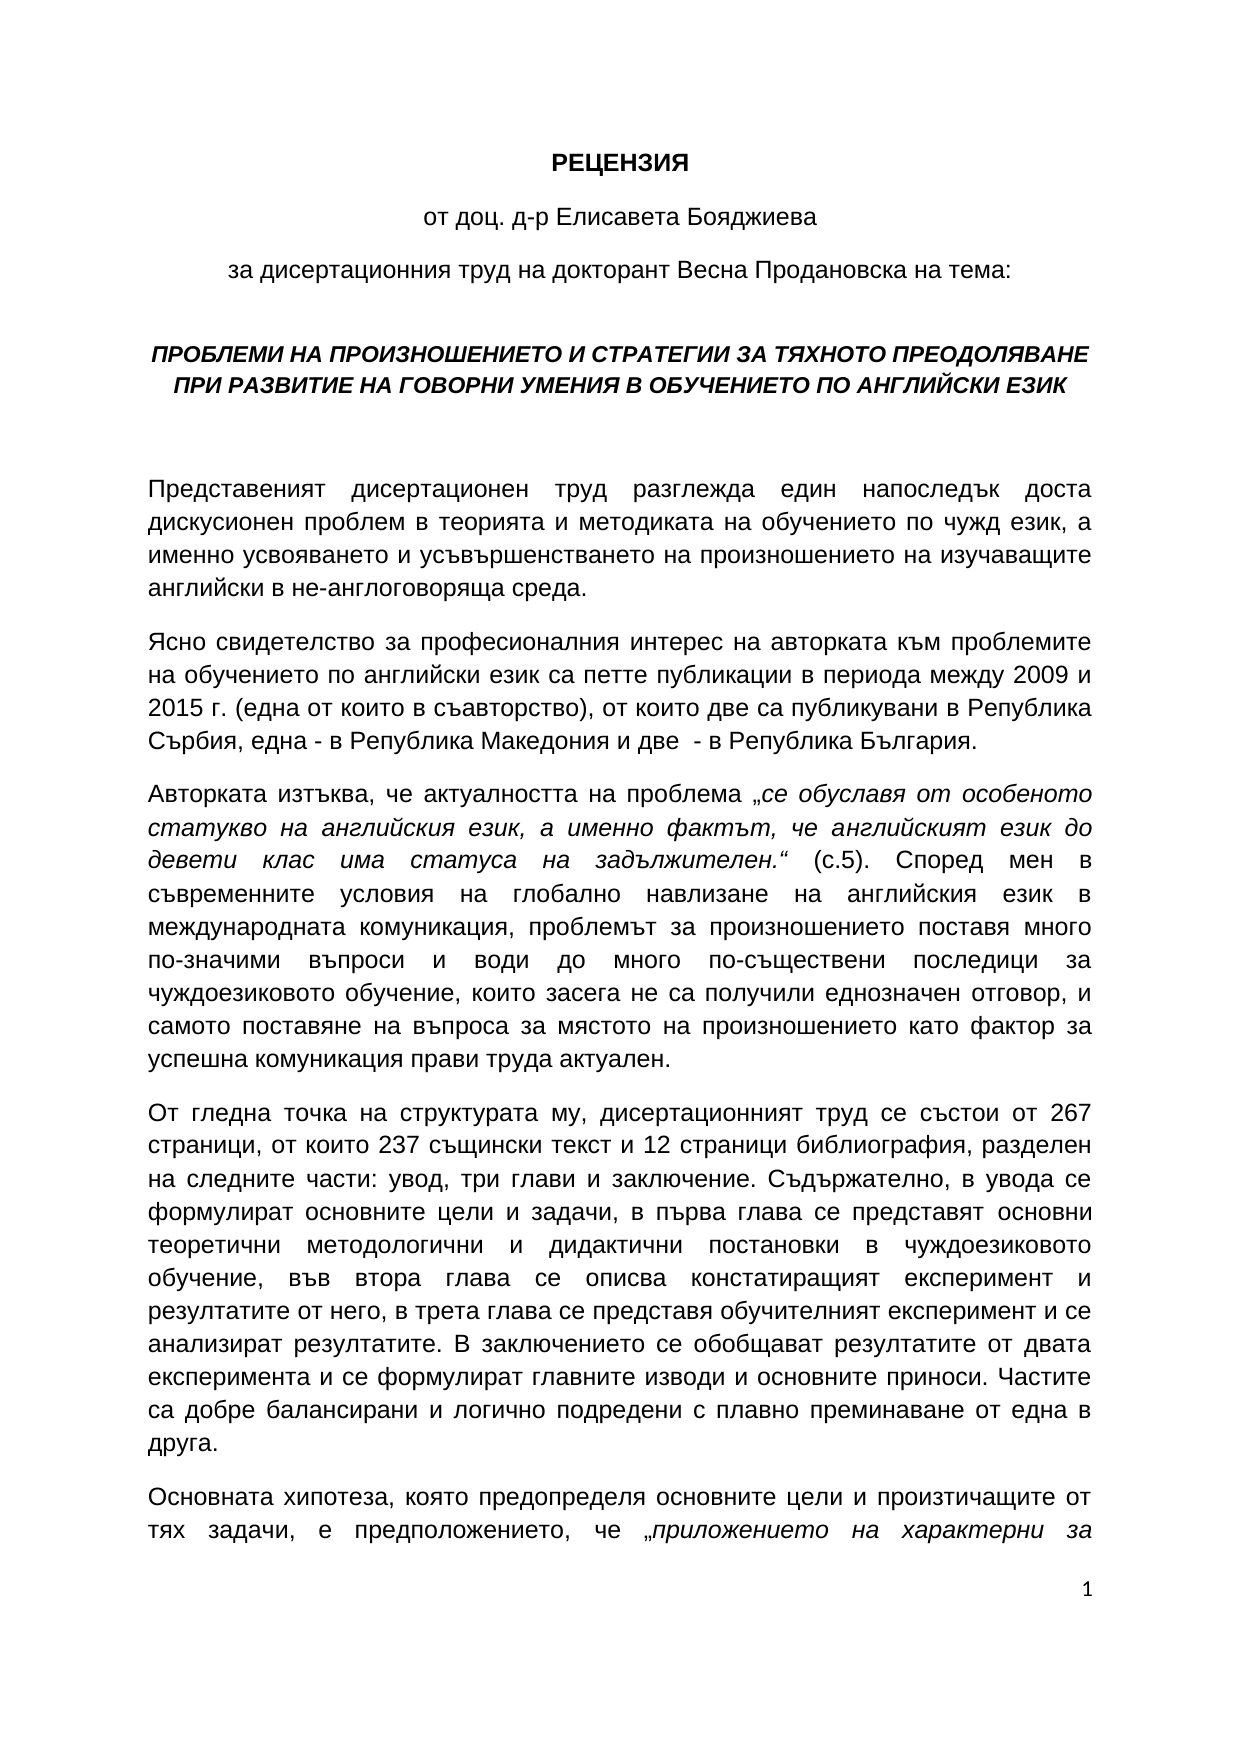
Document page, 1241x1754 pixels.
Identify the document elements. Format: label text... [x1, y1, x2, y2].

text От гледна точка на структурата му, дисертационният труд се състои от 267 страници, от които 237 същински текст и 12 страници библиография, разделен на следните части: увод, три глави и заключение. Съдържателно, в увода се формулират основните цели и задачи, в първа глава се представят основни теоретични методологични и дидактични постановки в чуждоезиковото обучение, във втора глава се описва констатиращият експеримент и резултатите от него, в трета глава се представя обучителният експеримент и се анализират резултатите. В заключението се обобщават резултатите от двата експеримента и се формулират главните изводи и основните приноси. Частите са добре балансирани и логично подредени с плавно преминаване от една в друга. [148, 1097, 1093, 1456]
text за дисертационния труд на докторант Весна Продановска на тема: [148, 255, 1093, 284]
text Представеният дисертационен труд разглежда един напоследък доста дискусионен проблем в теорията и методиката на обучението по чужд език, а именно усвояването и усъвършенстването на произношението на изучаващите английски в не-англоговоряща среда. [148, 474, 1093, 601]
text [148, 1482, 1093, 1543]
text Ясно свидетелство за професионалния интерес на авторката към проблемите на обучението по английски език са петте публикации в периода между 2009 и 2015 г. (една от които в съавторство), от които две са публикувани в Република Сърбия, една - в Република Македония и две - в Република България. [148, 627, 1093, 754]
text от доц. д-р Елисавета Бояджиева [148, 201, 1093, 230]
text ПРОБЛЕМИ НА ПРОИЗНОШЕНИЕТО И СТРАТЕГИИ ЗА ТЯХНОТО ПРЕОДОЛЯВАНЕ ПРИ РАЗВИТИЕ НА ГОВОРНИ УМЕНИЯ В ОБУЧЕНИЕТО ПО АНГЛИЙСКИ ЕЗИК [148, 341, 1093, 398]
text РЕЦЕНЗИЯ [148, 148, 1093, 176]
text Авторката изтъква, че актуалността на проблема „се обуславя от особеното статукво на английския език, а именно фактът, че английският език до девети клас има статуса на задължителен.“ (с.5). Според мен в съвременните условия на глобално навлизане на английския език в международната комуникация, проблемът за произношението поставя много по-значими въпроси и води до много по-съществени последици за чуждоезиковото обучение, които засега не са получили еднозначен отговор, и самото поставяне на въпроса за мястото на произношението като фактор за успешна комуникация прави труда актуален. [148, 779, 1093, 1072]
